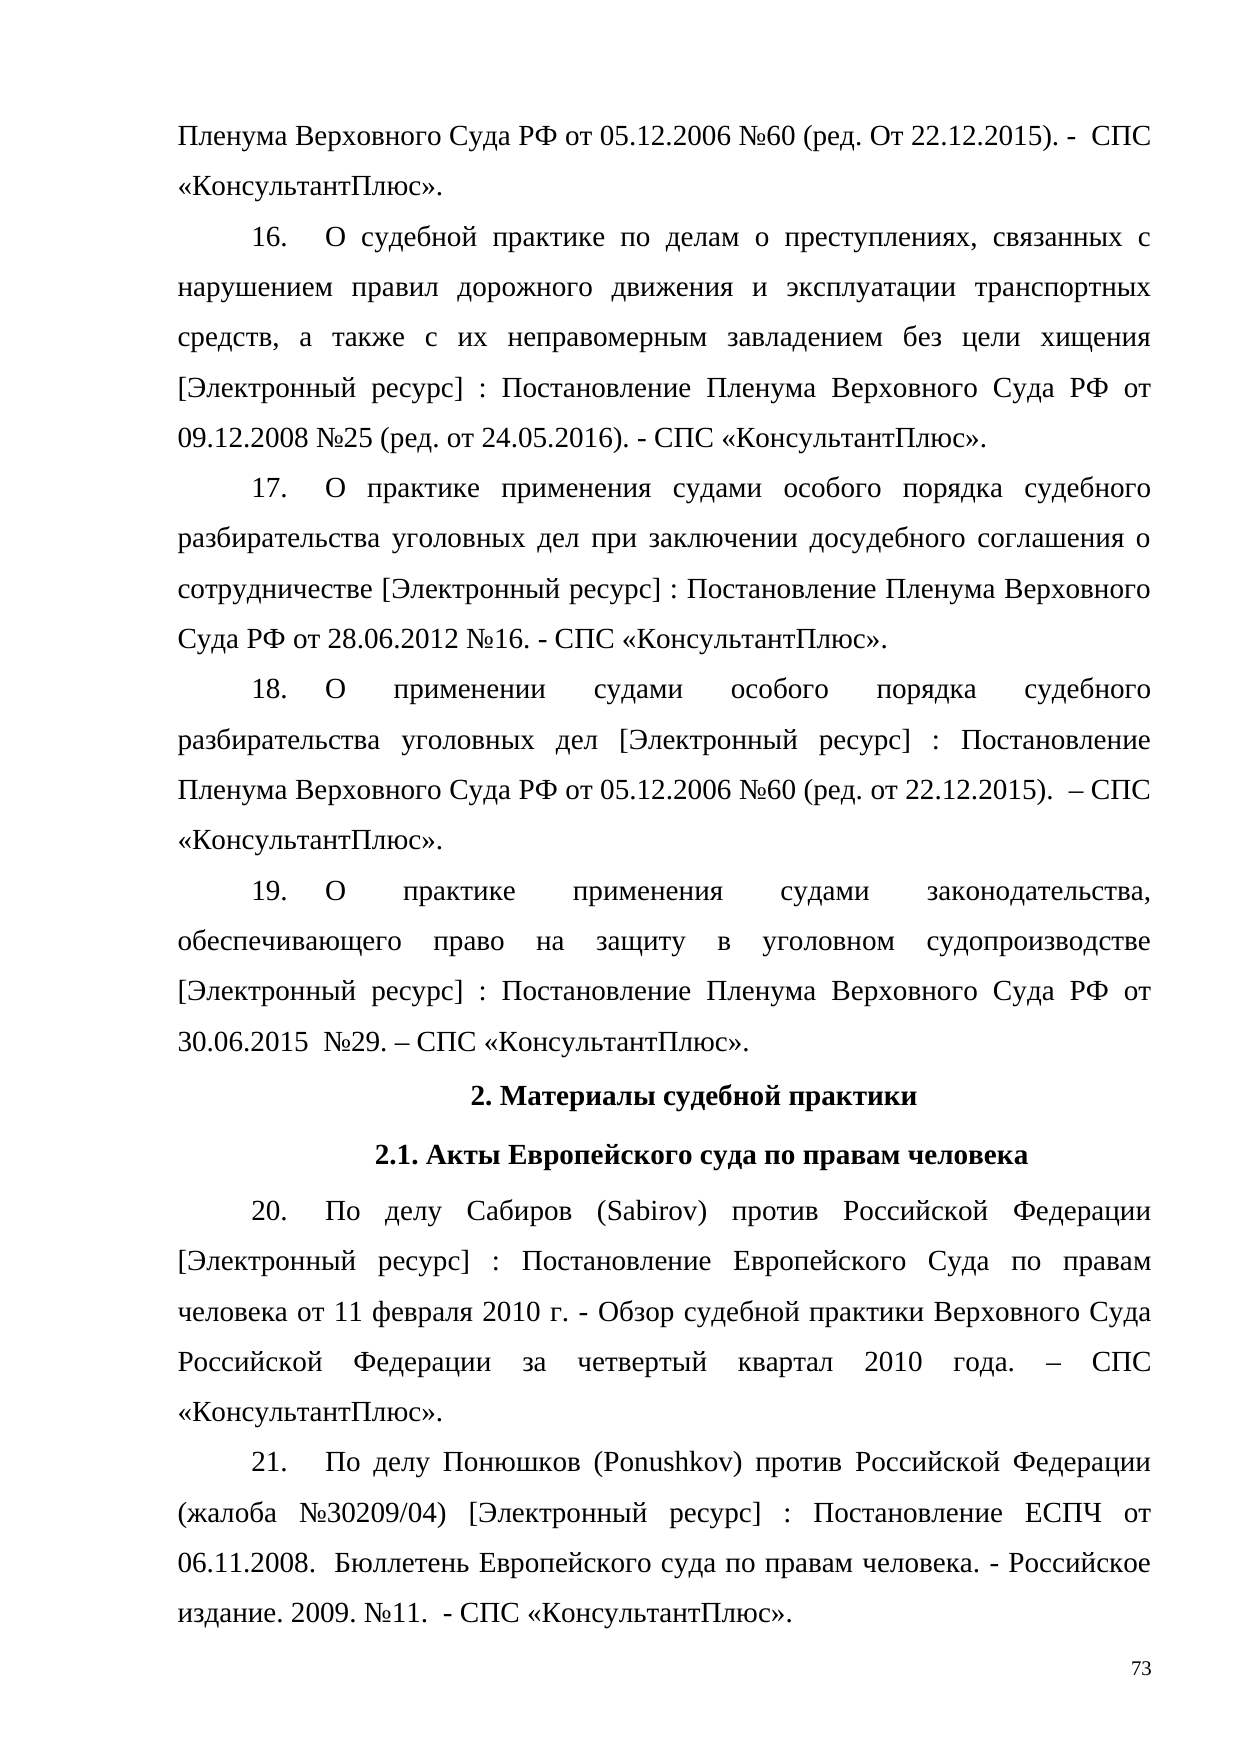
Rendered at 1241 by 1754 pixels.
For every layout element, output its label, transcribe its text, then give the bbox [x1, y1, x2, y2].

list О судебной практике по делам о преступлениях, связанных с нарушением правил дорожного движения и эксплуатации транспортных средств, а также с их неправомерным завладением без цели хищения [Электронный ресурс] : Постановление Пленума Верховного Суда РФ от 09.12.2008 №25 (ред. от 24.05.2016). - СПС «КонсультантПлюс». [177, 219, 1152, 453]
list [177, 118, 1152, 202]
list О практике применения судами особого порядка судебного разбирательства уголовных дел при заключении досудебного соглашения о сотрудничестве [Электронный ресурс] : Постановление Пленума Верховного Суда РФ от 28.06.2012 №16. - СПС «КонсультантПлюс». [177, 470, 1152, 655]
list По делу Понюшков (Ponushkov) против Российской Федерации (жалоба №30209/04) [Электронный ресурс] : Постановление ЕСПЧ от 06.11.2008. Бюллетень Европейского суда по правам человека. - Российское издание. 2009. №11. - СПС «КонсультантПлюс». [177, 1444, 1152, 1629]
list О практике применения судами законодательства, обеспечивающего право на защиту в уголовном судопроизводстве [Электронный ресурс] : Постановление Пленума Верховного Суда РФ от 30.06.2015 №29. – СПС «КонсультантПлюс». [177, 873, 1152, 1057]
list О применении судами особого порядка судебного разбирательства уголовных дел [Электронный ресурс] : Постановление Пленума Верховного Суда РФ от 05.12.2006 №60 (ред. от 22.12.2015). – СПС «КонсультантПлюс». [177, 672, 1152, 856]
text 2.1. Акты Европейского суда по правам человека [177, 1133, 1152, 1173]
list По делу Сабиров (Sabirov) против Российской Федерации [Электронный ресурс] : Постановление Европейского Суда по правам человека от 11 февраля 2010 г. - Обзор судебной практики Верховного Суда Российской Федерации за четвертый квартал 2010 года. – СПС «КонсультантПлюс». [177, 1193, 1152, 1428]
text 2. Материалы судебной практики [177, 1074, 1152, 1114]
